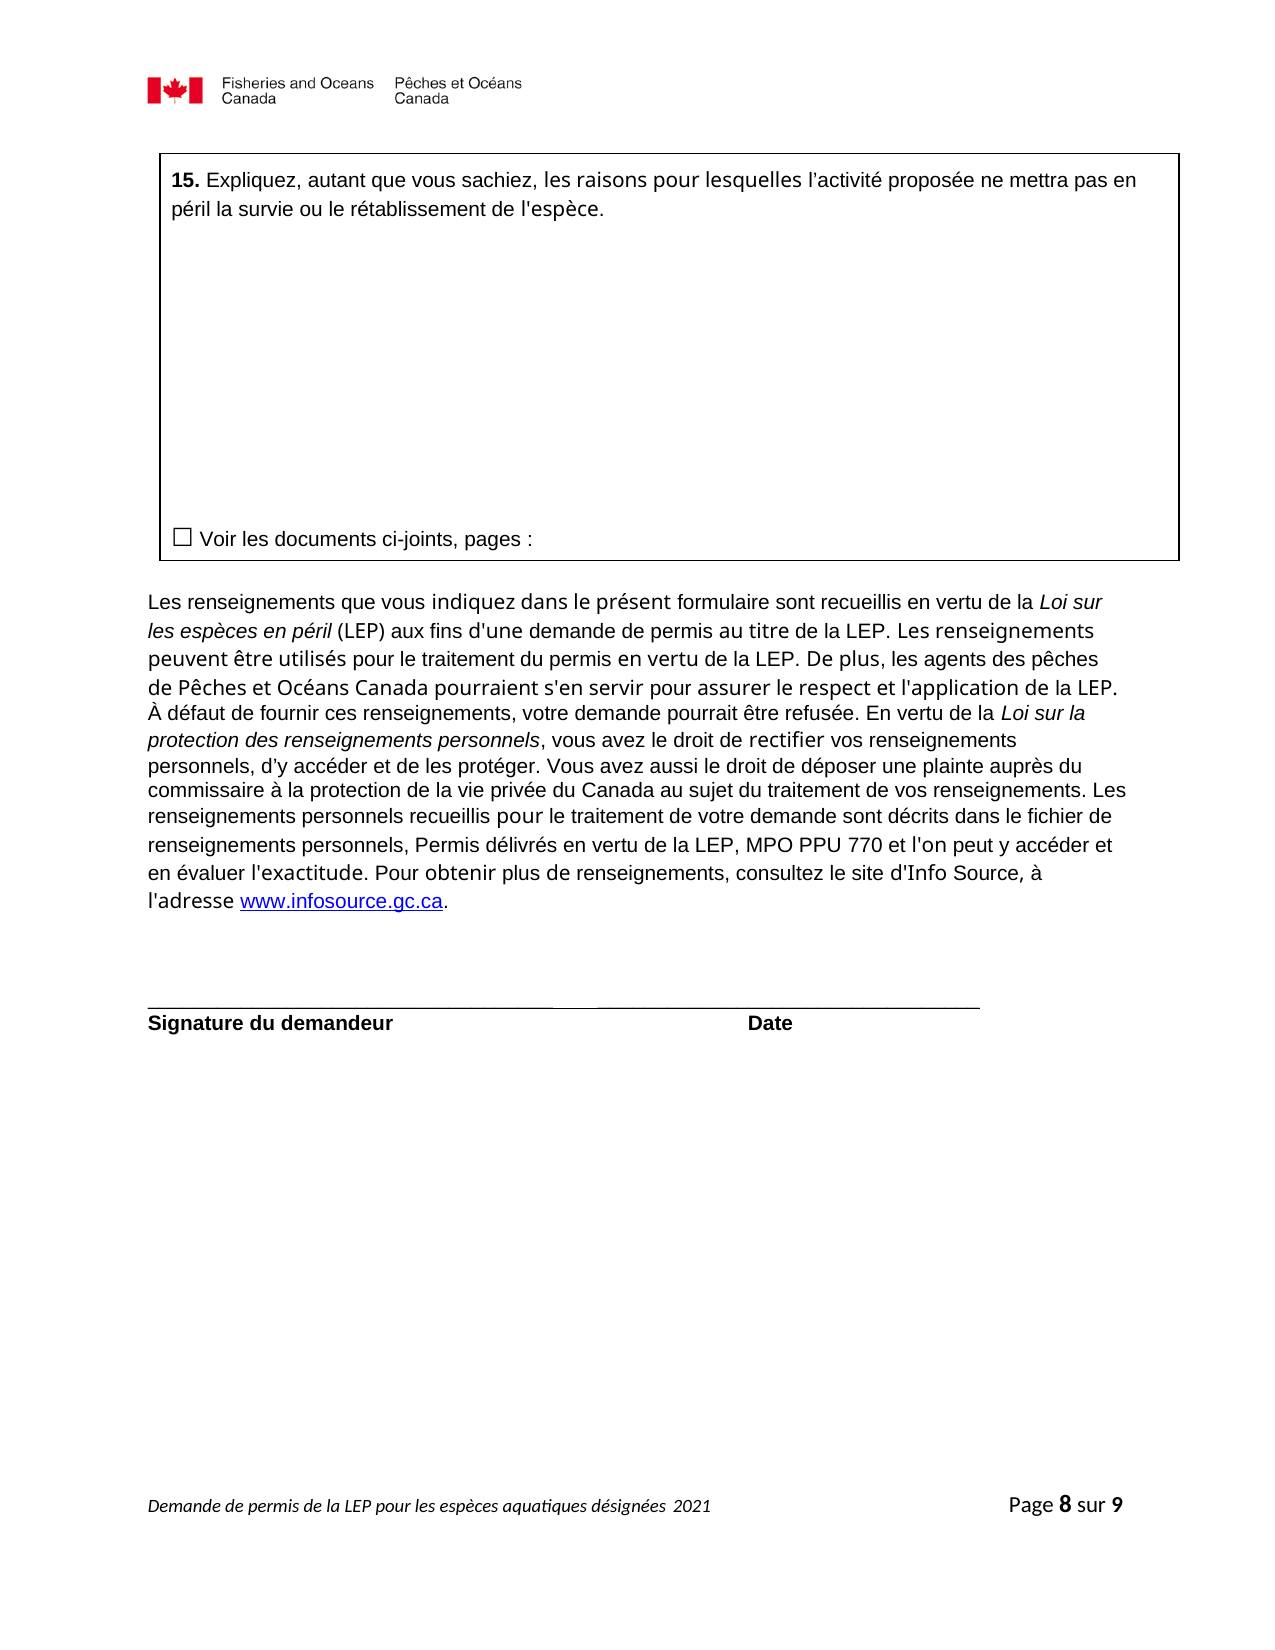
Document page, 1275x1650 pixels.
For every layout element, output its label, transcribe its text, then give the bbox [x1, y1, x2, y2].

table_cell 15. Expliquez, autant que vous sachiez, les raisons pour lesquelles l’activité proposée ne mettra pas en péril la survie ou le rétablissement de l'espèce. [161, 154, 1178, 508]
table_cell Voir les documents ci-joints, pages : [161, 508, 1178, 560]
picture [147, 73, 522, 123]
text ___________________________________ _________________________________ [148, 987, 1127, 1011]
text Les renseignements que vous indiquez dans le présent formulaire sont recueillis en vertu de la Loi sur les espèces en péril (LEP) aux fins d'une demande de permis au titre de la LEP. Les renseignements peuvent être utilisés pour le traitement du permis en vertu de la LEP. De plus, les agents des pêches de Pêches et Océans Canada pourraient s'en servir pour assurer le respect et l'application de la LEP. À défaut de fournir ces renseignements, votre demande pourrait être refusée. En vertu de la Loi sur la protection des renseignements personnels, vous avez le droit de rectifier vos renseignements personnels, d’y accéder et de les protéger. Vous avez aussi le droit de déposer une plainte auprès du commissaire à la protection de la vie privée du Canada au sujet du traitement de vos renseignements. Les renseignements personnels recueillis pour le traitement de votre demande sont décrits dans le fichier de renseignements personnels, Permis délivrés en vertu de la LEP, MPO PPU 770 et l'on peut y accéder et en évaluer l'exactitude. Pour obtenir plus de renseignements, consultez le site d'Info Source, à l'adresse www.infosource.gc.ca. [148, 587, 1127, 915]
text Signature du demandeur Date [148, 1011, 1127, 1035]
